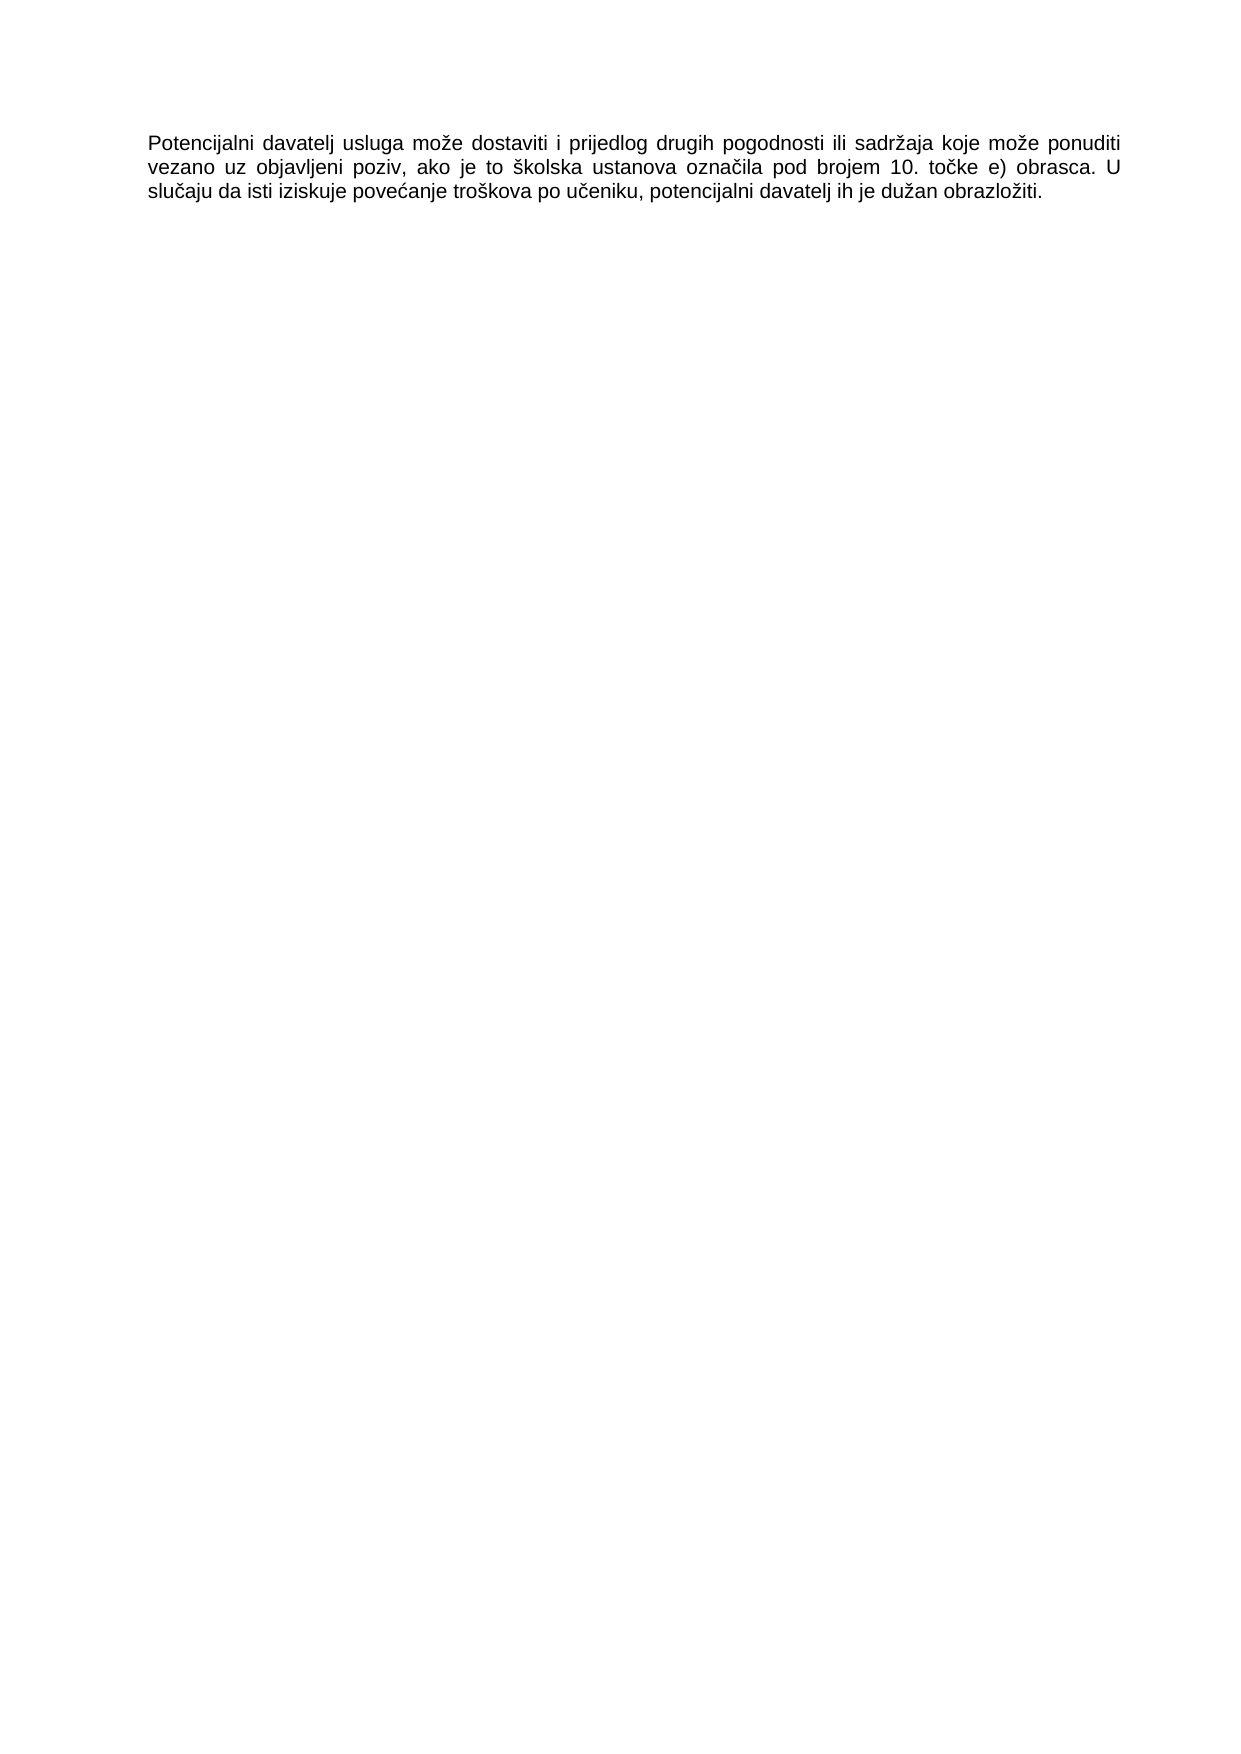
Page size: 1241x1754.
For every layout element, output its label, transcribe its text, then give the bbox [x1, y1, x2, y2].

text Potencijalni davatelj usluga može dostaviti i prijedlog drugih pogodnosti ili sadržaja koje može ponuditi vezano uz objavljeni poziv, ako je to školska ustanova označila pod brojem 10. točke e) obrasca. U slučaju da isti iziskuje povećanje troškova po učeniku, potencijalni davatelj ih je dužan obrazložiti. [148, 131, 1122, 203]
